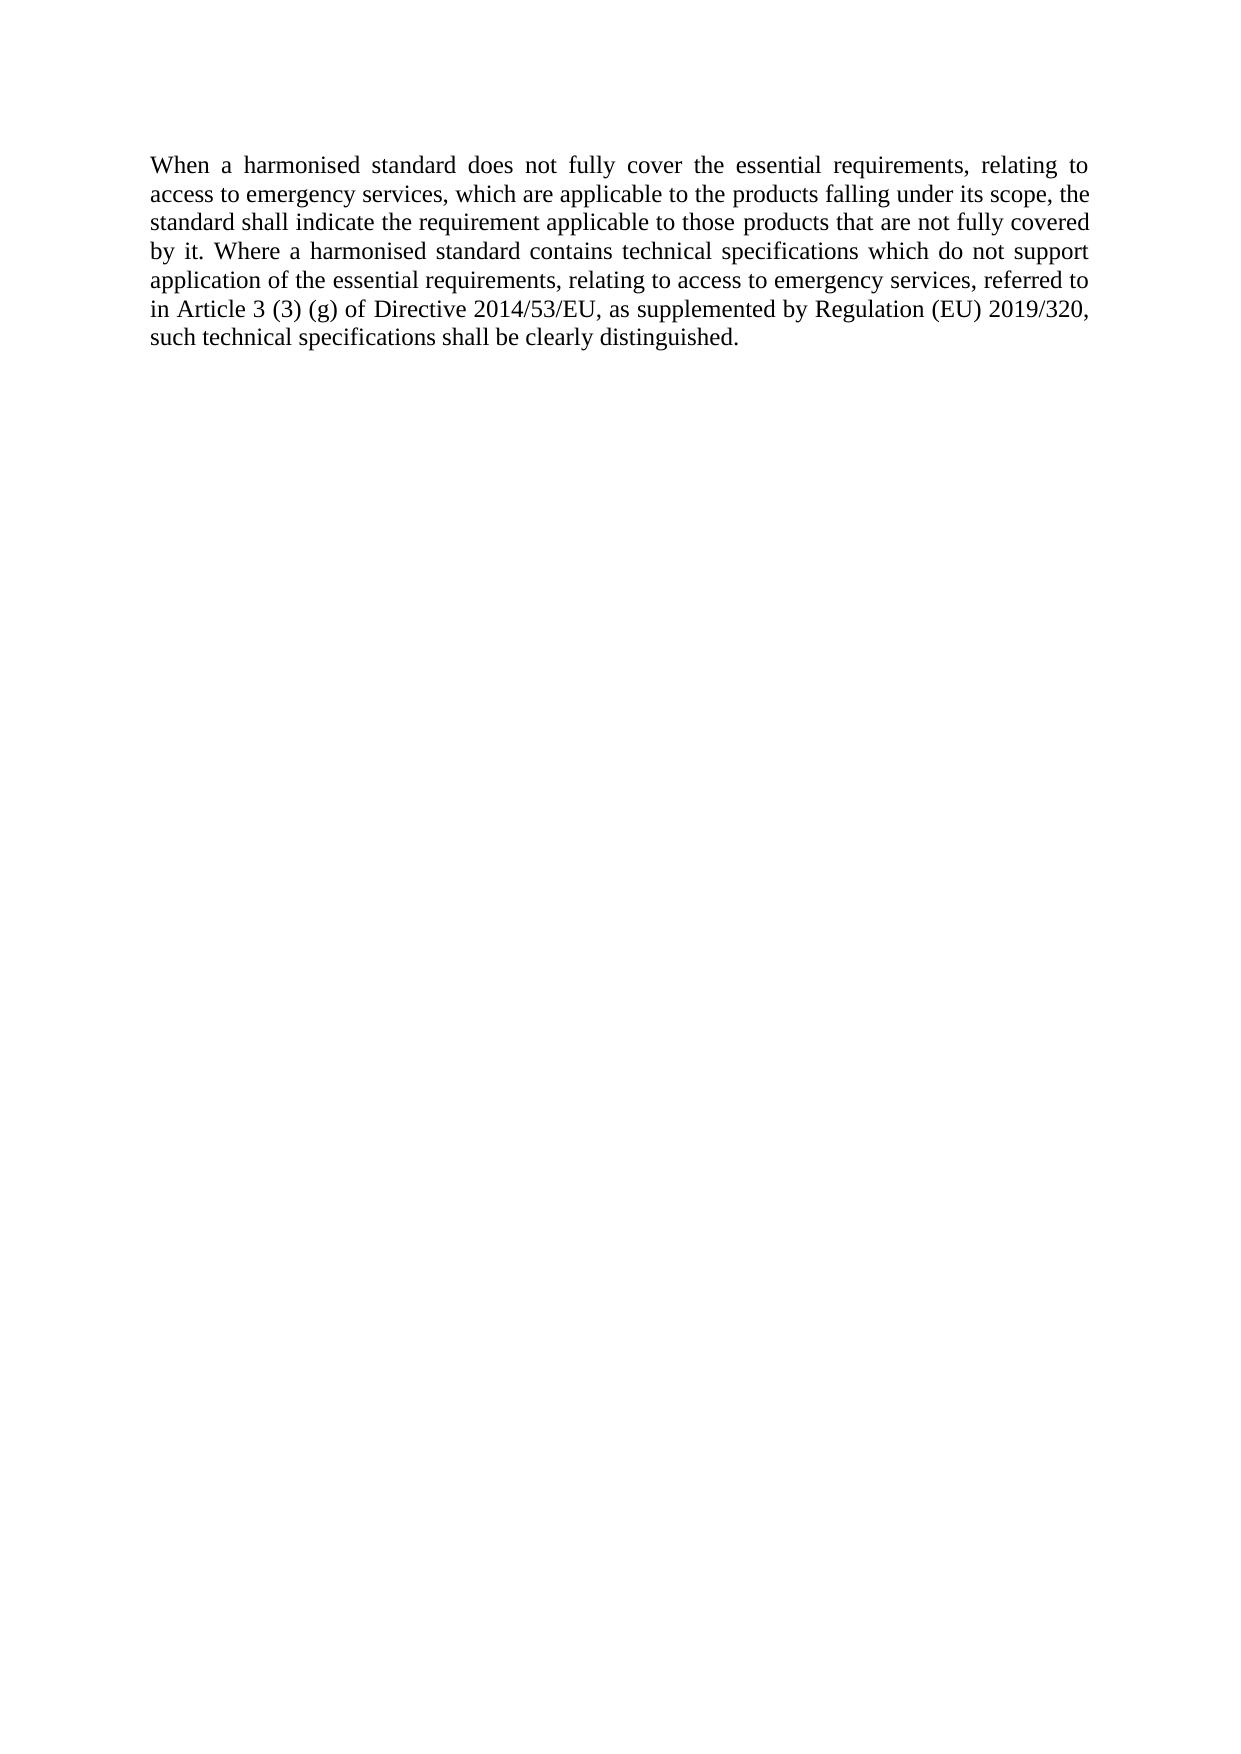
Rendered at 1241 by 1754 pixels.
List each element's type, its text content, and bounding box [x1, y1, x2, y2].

text When a harmonised standard does not fully cover the essential requirements, relating to access to emergency services, which are applicable to the products falling under its scope, the standard shall indicate the requirement applicable to those products that are not fully covered by it. Where a harmonised standard contains technical specifications which do not support application of the essential requirements, relating to access to emergency services, referred to in Article 3 (3) (g) of Directive 2014/53/EU, as supplemented by Regulation (EU) 2019/320, such technical specifications shall be clearly distinguished. [150, 150, 1090, 351]
